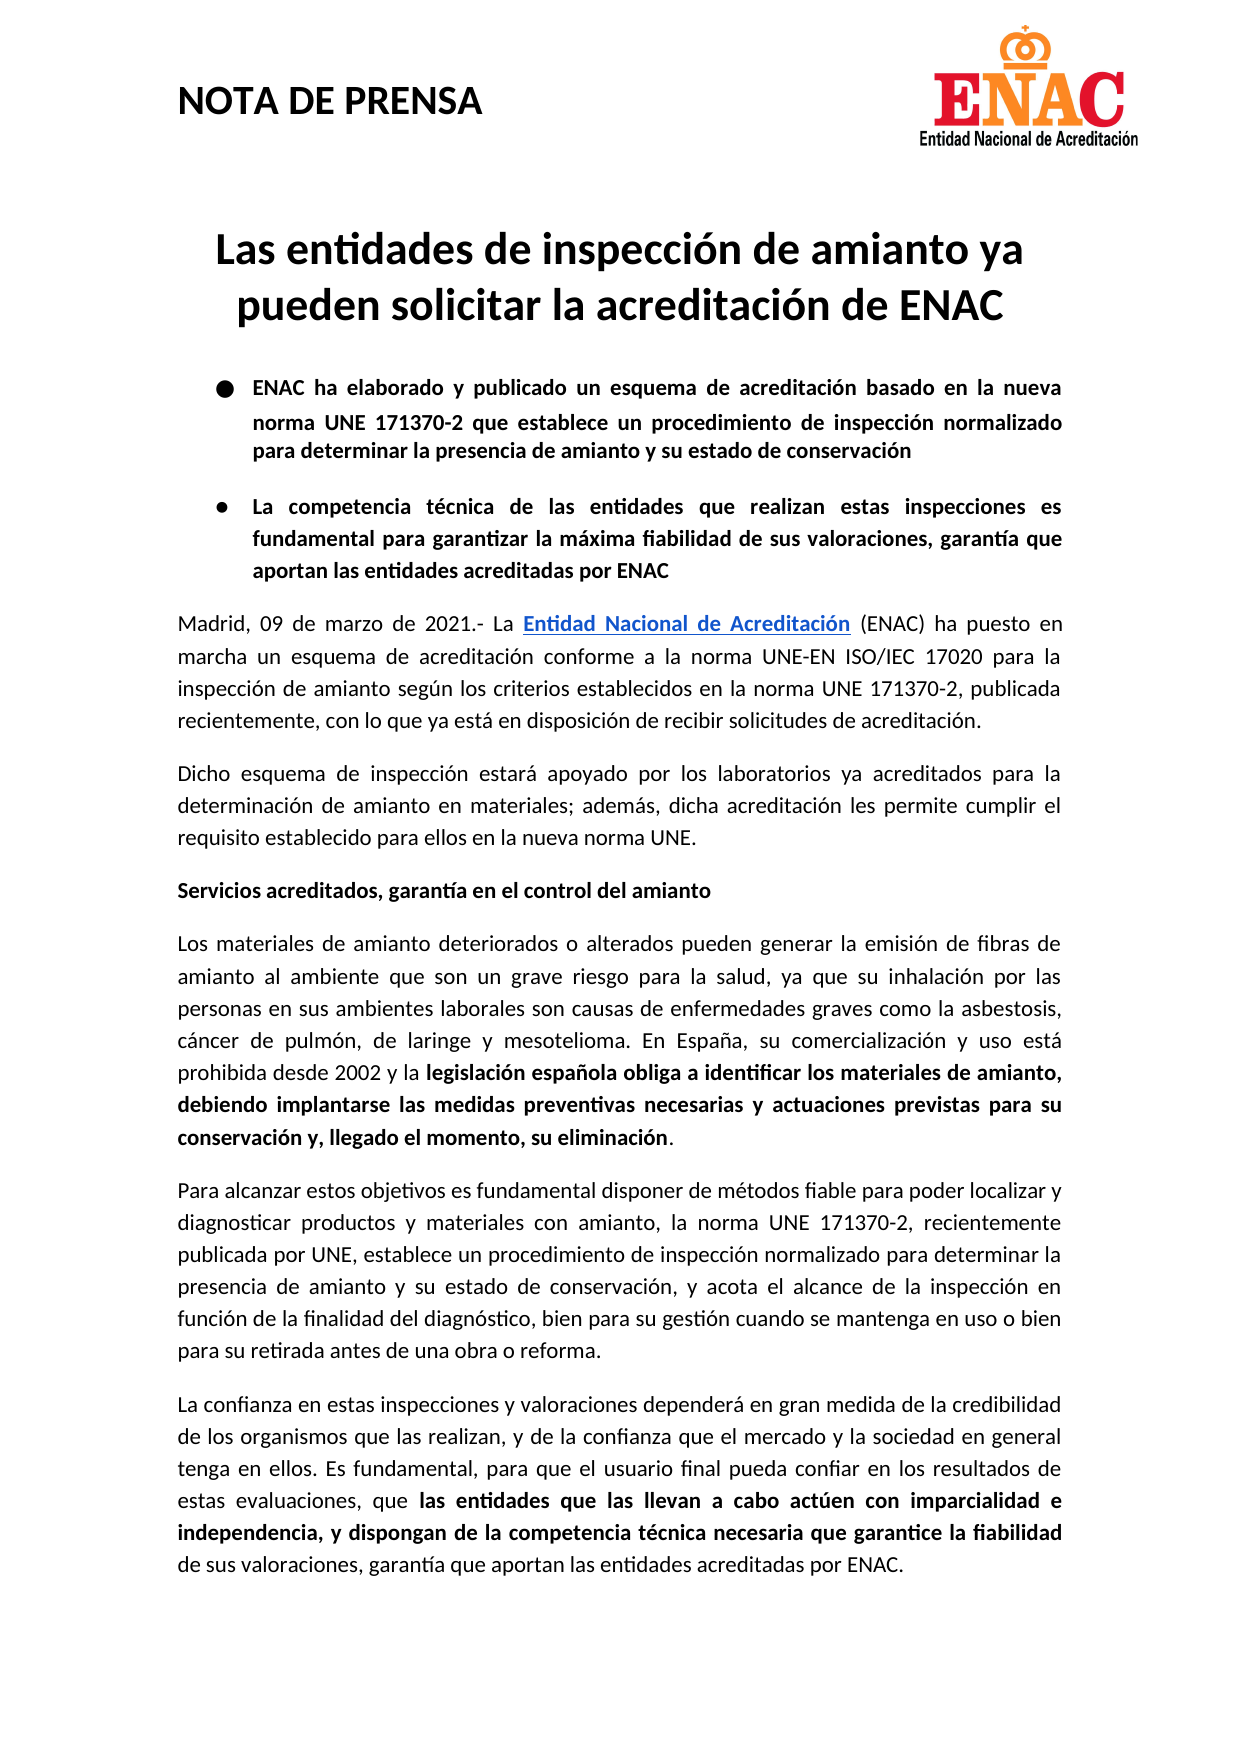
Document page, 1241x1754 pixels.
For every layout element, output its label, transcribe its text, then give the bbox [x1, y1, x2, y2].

text Servicios acreditados, garantía en el control del amianto [177, 877, 1063, 904]
text Madrid, 09 de marzo de 2021.- La Entidad Nacional de Acreditación (ENAC) ha puesto en marcha un esquema de acreditación conforme a la norma UNE-EN ISO/IEC 17020 para la inspección de amianto según los criterios establecidos en la norma UNE 171370-2, publicada recientemente, con lo que ya está en disposición de recibir solicitudes de acreditación. [177, 609, 1063, 734]
text Los materiales de amianto deteriorados o alterados pueden generar la emisión de fibras de amianto al ambiente que son un grave riesgo para la salud, ya que su inhalación por las personas en sus ambientes laborales son causas de enfermedades graves como la asbestosis, cáncer de pulmón, de laringe y mesotelioma. En España, su comercialización y uso está prohibida desde 2002 y la legislación española obliga a identificar los materiales de amianto, debiendo implantarse las medidas preventivas necesarias y actuaciones previstas para su conservación y, llegado el momento, su eliminación. [177, 929, 1063, 1151]
picture [920, 25, 1138, 146]
text Dicho esquema de inspección estará apoyado por los laboratorios ya acreditados para la determinación de amianto en materiales; además, dicha acreditación les permite cumplir el requisito establecido para ellos en la nueva norma UNE. [177, 759, 1063, 852]
list La competencia técnica de las entidades que realizan estas inspecciones es fundamental para garantizar la máxima fiabilidad de sus valoraciones, garantía que aportan las entidades acreditadas por ENAC [215, 492, 1063, 584]
text Para alcanzar estos objetivos es fundamental disponer de métodos fiable para poder localizar y diagnosticar productos y materiales con amianto, la norma UNE 171370-2, recientemente publicada por UNE, establece un procedimiento de inspección normalizado para determinar la presencia de amianto y su estado de conservación, y acota el alcance de la inspección en función de la finalidad del diagnóstico, bien para su gestión cuando se mantenga en uso o bien para su retirada antes de una obra o reforma. [177, 1176, 1063, 1365]
text Las entidades de inspección de amianto ya pueden solicitar la acreditación de ENAC [177, 220, 1063, 332]
text La confianza en estas inspecciones y valoraciones dependerá en gran medida de la credibilidad de los organismos que las realizan, y de la confianza que el mercado y la sociedad en general tenga en ellos. Es fundamental, para que el usuario final pueda confiar en los resultados de estas evaluaciones, que las entidades que las llevan a cabo actúen con imparcialidad e independencia, y dispongan de la competencia técnica necesaria que garantice la fiabilidad de sus valoraciones, garantía que aportan las entidades acreditadas por ENAC. [177, 1390, 1063, 1579]
list ENAC ha elaborado y publicado un esquema de acreditación basado en la nueva norma UNE 171370-2 que establece un procedimiento de inspección normalizado para determinar la presencia de amianto y su estado de conservación [215, 361, 1063, 464]
